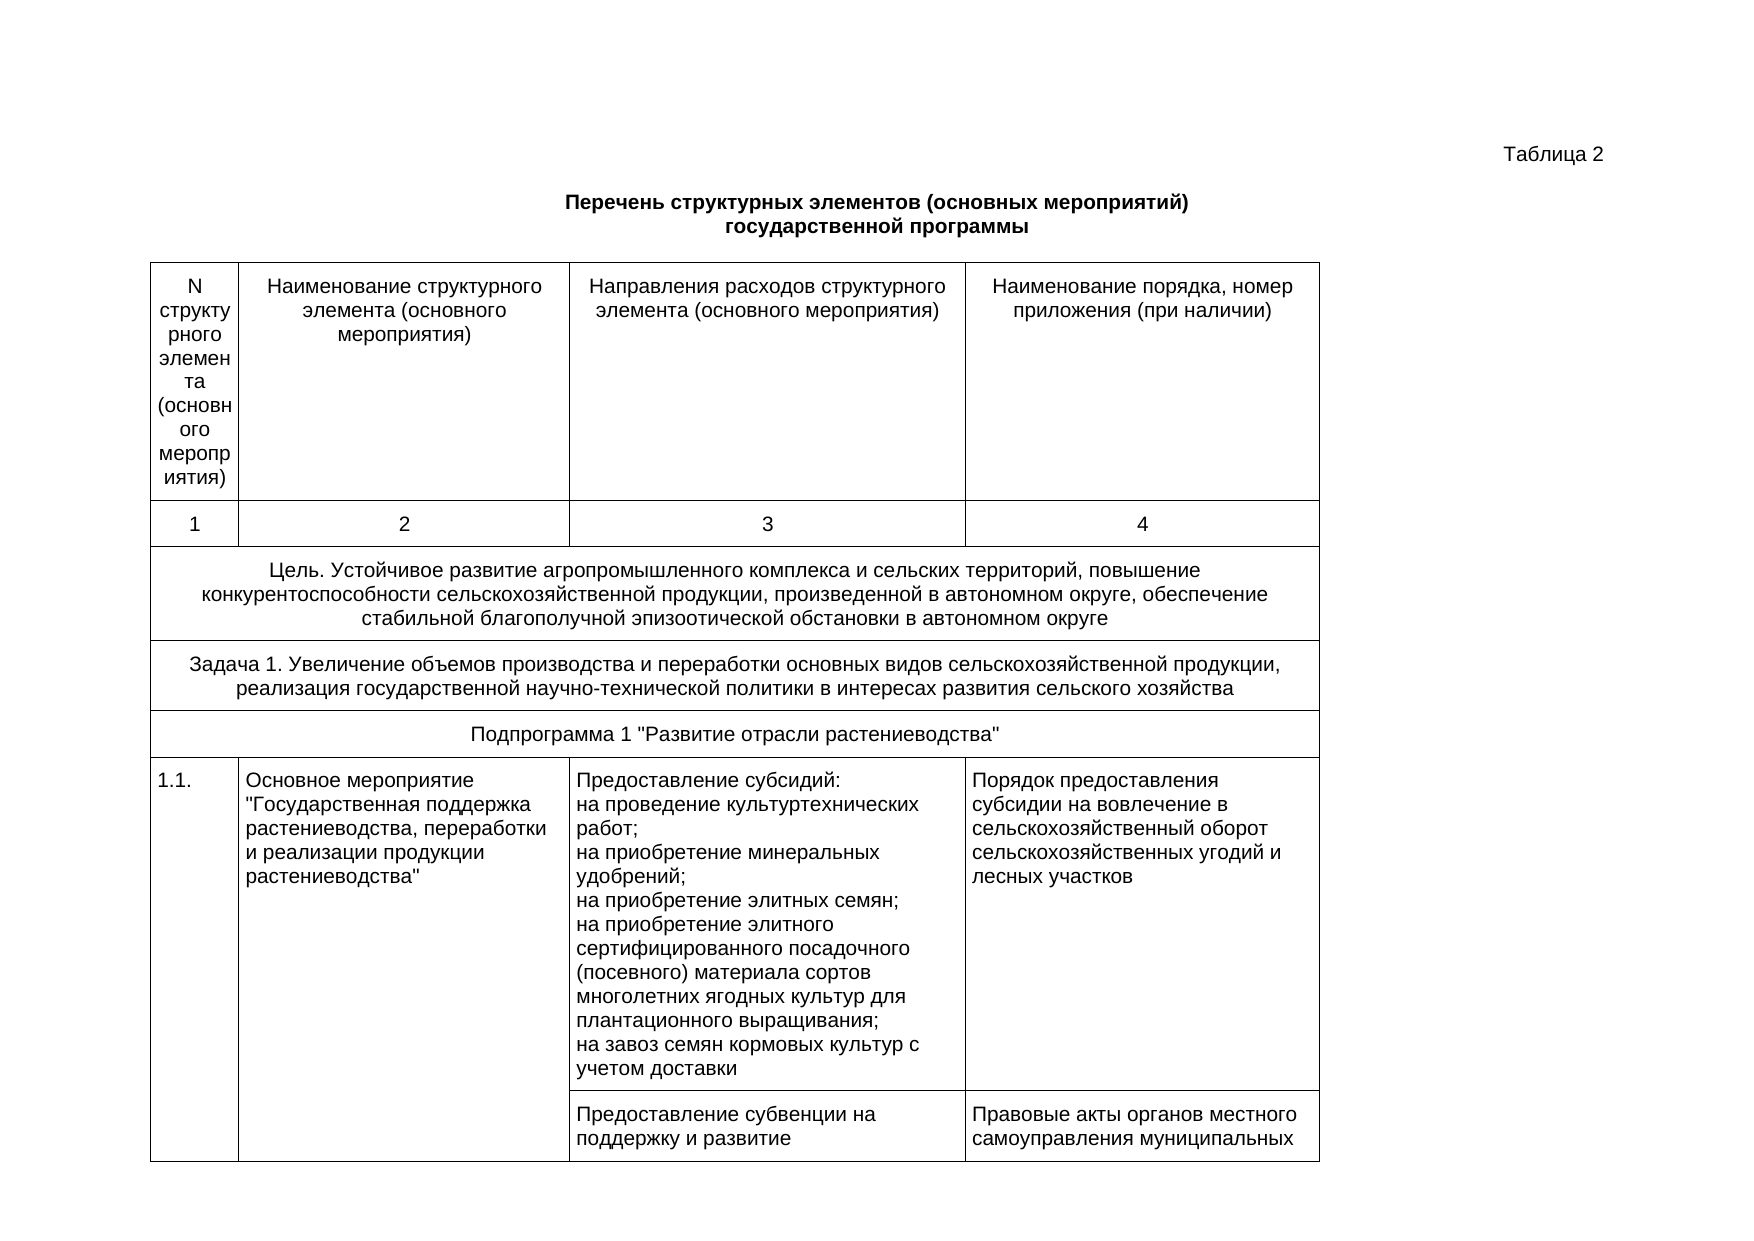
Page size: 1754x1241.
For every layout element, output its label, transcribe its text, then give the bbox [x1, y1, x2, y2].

table_cell 2 [239, 501, 569, 546]
table_cell Предоставление субсидий: на проведение культуртехнических работ; на приобретение минеральных удобрений; на приобретение элитных семян; на приобретение элитного сертифицированного посадочного (посевного) материала сортов многолетних ягодных культур для плантационного выращивания; на завоз семян кормовых культур с учетом доставки [570, 758, 965, 1090]
table_header N структурного элемента (основного мероприятия) [151, 263, 238, 500]
text Таблица 2 [150, 142, 1604, 166]
table_cell Цель. Устойчивое развитие агропромышленного комплекса и сельских территорий, повышение конкурентоспособности сельскохозяйственной продукции, произведенной в автономном округе, обеспечение стабильной благополучной эпизоотической обстановки в автономном округе [151, 547, 1319, 640]
title Перечень структурных элементов (основных мероприятий) [150, 190, 1604, 214]
table_cell Подпрограмма 1 "Развитие отрасли растениеводства" [151, 711, 1319, 757]
table_header Направления расходов структурного элемента (основного мероприятия) [570, 263, 965, 500]
table_header Наименование структурного элемента (основного мероприятия) [239, 263, 569, 500]
table_cell 3 [570, 501, 965, 546]
table_cell Основное мероприятие "Государственная поддержка растениеводства, переработки и реализации продукции растениеводства" [239, 758, 569, 1161]
table_cell Задача 1. Увеличение объемов производства и переработки основных видов сельскохозяйственной продукции, реализация государственной научно-технической политики в интересах развития сельского хозяйства [151, 641, 1319, 710]
table_header Наименование порядка, номер приложения (при наличии) [966, 263, 1319, 500]
table_cell 1 [151, 501, 238, 546]
title государственной программы [150, 214, 1604, 238]
table_cell Порядок предоставления субсидии на вовлечение в сельскохозяйственный оборот сельскохозяйственных угодий и лесных участков [966, 758, 1319, 1090]
table_cell 4 [966, 501, 1319, 546]
table_cell 1.1. [151, 758, 238, 1161]
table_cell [570, 1091, 965, 1161]
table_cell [966, 1091, 1319, 1161]
